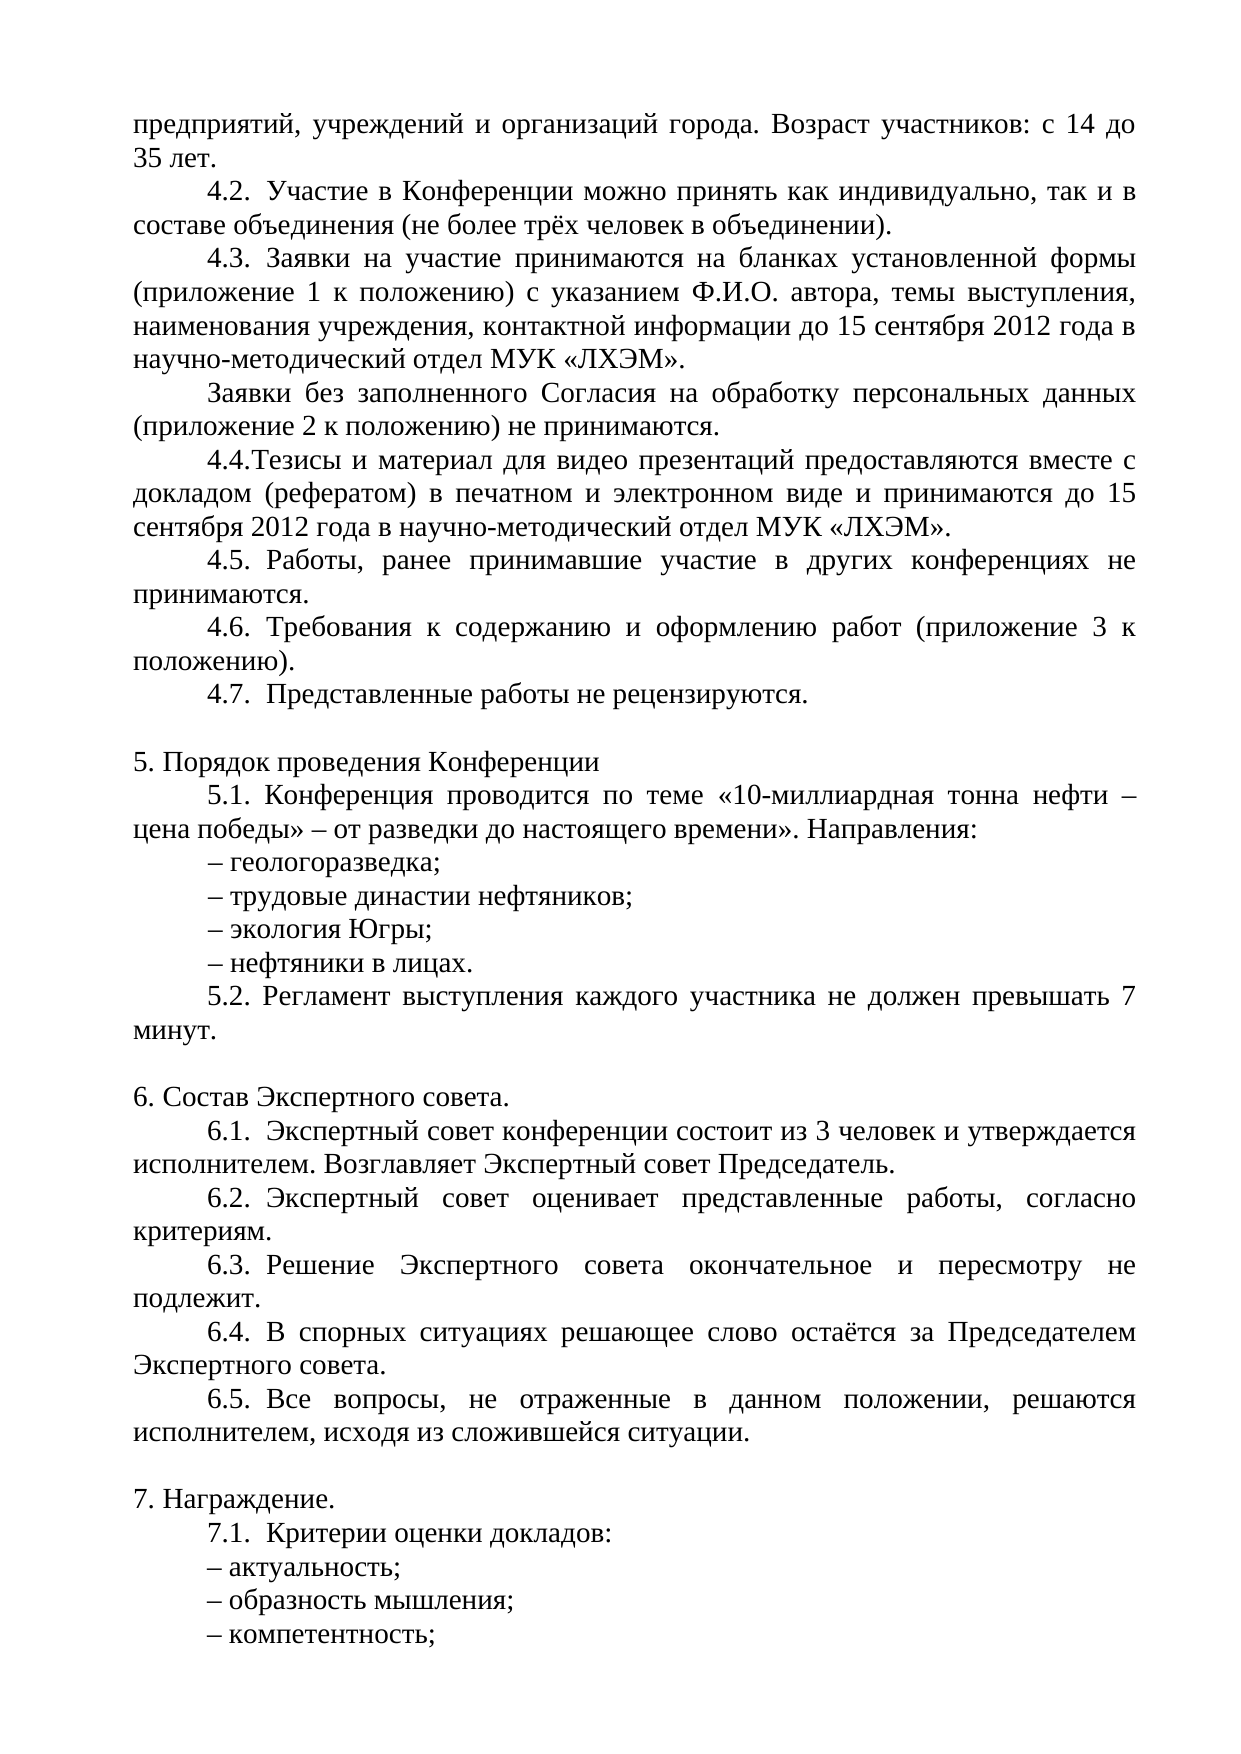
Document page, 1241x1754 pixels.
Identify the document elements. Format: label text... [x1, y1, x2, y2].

text – экология Югры; [208, 911, 1137, 945]
text – компетентность; [133, 1616, 1137, 1649]
list Состав Экспертного совета. [133, 1079, 1137, 1113]
text 5.2. Регламент выступления каждого участника не должен превышать 7 минут. [133, 978, 1137, 1046]
list Участие в Конференции можно принять как индивидуально, так и в составе объединения (не более трёх человек в объединении). [133, 173, 1137, 241]
list Все вопросы, не отраженные в данном положении, решаются исполнителем, исходя из сложившейся ситуации. [133, 1381, 1137, 1448]
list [133, 106, 1137, 173]
list Критерии оценки докладов: [133, 1515, 1137, 1549]
list Представленные работы не рецензируются. [133, 677, 1137, 710]
list В спорных ситуациях решающее слово остаётся за Председателем Экспертного совета. [133, 1314, 1137, 1381]
text – нефтяники в лицах. [208, 945, 1137, 978]
text – актуальность; [207, 1549, 1137, 1582]
list Заявки на участие принимаются на бланках установленной формы (приложение 1 к положению) с указанием Ф.И.О. автора, темы выступления, наименования учреждения, контактной информации до 15 сентября 2012 года в научно-методический отдел МУК «ЛХЭМ». [133, 241, 1137, 375]
text Заявки без заполненного Согласия на обработку персональных данных (приложение 2 к положению) не принимаются. [133, 375, 1137, 442]
list Работы, ранее принимавшие участие в других конференциях не принимаются. [133, 542, 1137, 609]
list Экспертный совет конференции состоит из 3 человек и утверждается исполнителем. Возглавляет Экспертный совет Председатель. [133, 1113, 1137, 1180]
list Награждение. [133, 1482, 1137, 1515]
list Экспертный совет оценивает представленные работы, согласно критериям. [133, 1180, 1137, 1247]
list Требования к содержанию и оформлению работ (приложение 3 к положению). [133, 609, 1137, 677]
text – геологоразведка; [208, 844, 1137, 878]
text – трудовые династии нефтяников; [208, 878, 1137, 911]
text 5.1. Конференция проводится по теме «10-миллиардная тонна нефти – цена победы» – от разведки до настоящего времени». Направления: [133, 777, 1137, 844]
list Решение Экспертного совета окончательное и пересмотру не подлежит. [133, 1247, 1137, 1314]
list Тезисы и материал для видео презентаций предоставляются вместе с докладом (рефератом) в печатном и электронном виде и принимаются до 15 сентября 2012 года в научно-методический отдел МУК «ЛХЭМ». [133, 442, 1137, 542]
text – образность мышления; [133, 1582, 1137, 1616]
list Порядок проведения Конференции [133, 744, 1137, 777]
